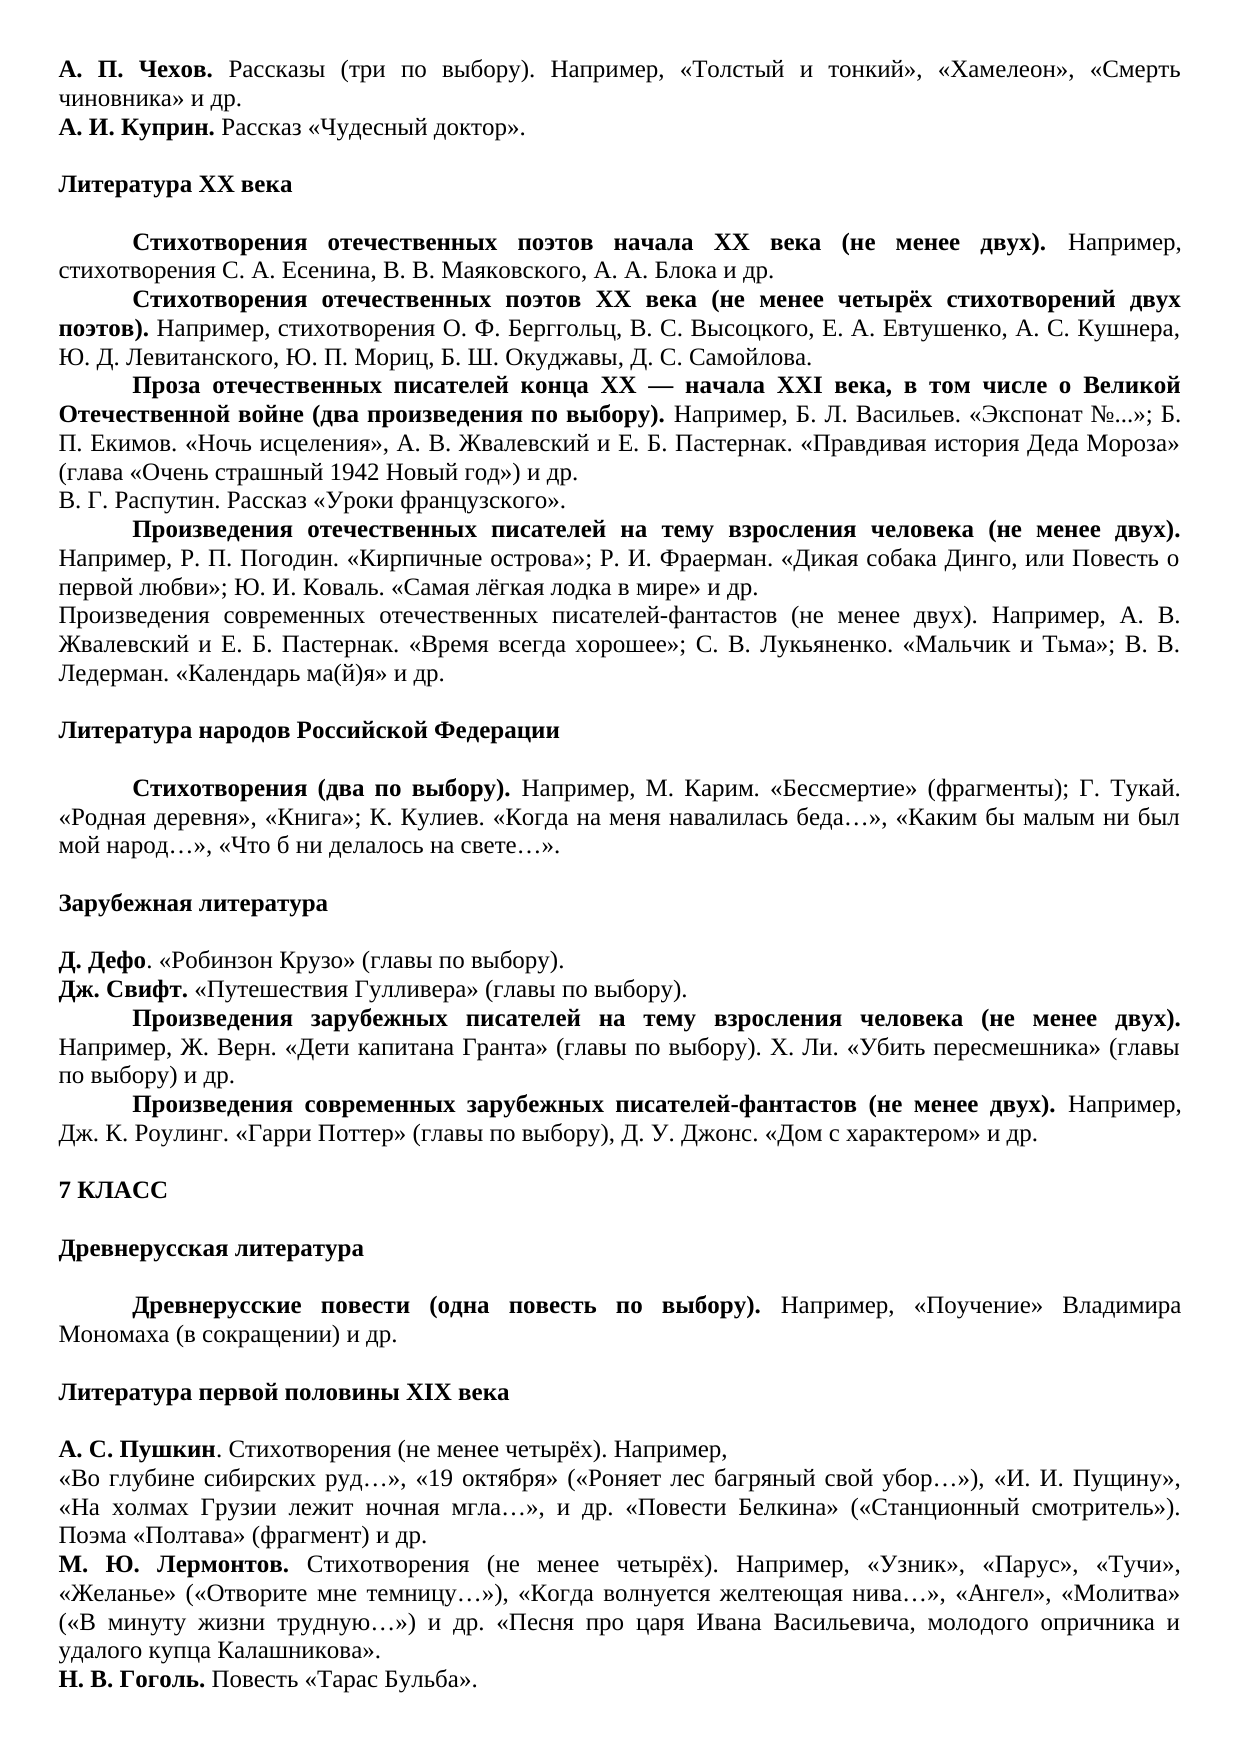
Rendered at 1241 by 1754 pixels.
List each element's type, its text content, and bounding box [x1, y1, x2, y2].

text Дж. Свифт. «Путешествия Гулливера» (главы по выбору). [58, 974, 1182, 1003]
text Стихотворения (два по выбору). Например, М. Карим. «Бессмертие» (фрагменты); Г. Тукай. «Родная деревня», «Книга»; К. Кулиев. «Когда на меня навалилась беда…», «Каким бы малым ни был мой народ…», «Что б ни делалось на свете…». [58, 773, 1182, 859]
text Литература народов Российской Федерации [58, 715, 1182, 744]
text Н. В. Гоголь. Повесть «Тарас Бульба». [58, 1664, 1182, 1693]
text А. П. Чехов. Рассказы (три по выбору). Например, «Толстый и тонкий», «Хамелеон», «Смерть чиновника» и др. [58, 54, 1182, 112]
text Древнерусские повести (одна повесть по выбору). Например, «Поучение» Владимира Мономаха (в сокращении) и др. [58, 1290, 1182, 1348]
text Д. Дефо. «Робинзон Крузо» (главы по выбору). [58, 945, 1182, 974]
text Произведения современных отечественных писателей-фантастов (не менее двух). Например, А. В. Жвалевский и Е. Б. Пастернак. «Время всегда хорошее»; С. В. Лукьяненко. «Мальчик и Тьма»; В. В. Ледерман. «Календарь ма(й)я» и др. [58, 600, 1182, 687]
text Стихотворения отечественных поэтов XX века (не менее четырёх стихотворений двух поэтов). Например, стихотворения О. Ф. Берггольц, В. С. Высоцкого, Е. А. Евтушенко, А. С. Кушнера, Ю. Д. Левитанского, Ю. П. Мориц, Б. Ш. Окуджавы, Д. С. Самойлова. [58, 284, 1182, 370]
text 7 КЛАСС [58, 1175, 1182, 1204]
text А. С. Пушкин. Стихотворения (не менее четырёх). Например, [58, 1434, 1182, 1463]
text Литература первой половины XIX века [58, 1377, 1182, 1405]
text М. Ю. Лермонтов. Стихотворения (не менее четырёх). Например, «Узник», «Парус», «Тучи», «Желанье» («Отворите мне темницу…»), «Когда волнуется желтеющая нива…», «Ангел», «Молитва» («В минуту жизни трудную…») и др. «Песня про царя Ивана Васильевича, молодого опричника и удалого купца Калашникова». [58, 1549, 1182, 1664]
text Древнерусская литература [58, 1233, 1182, 1262]
text Стихотворения отечественных поэтов начала ХХ века (не менее двух). Например, стихотворения С. А. Есенина, В. В. Маяковского, А. А. Блока и др. [58, 227, 1182, 284]
text Произведения современных зарубежных писателей-фантастов (не менее двух). Например, Дж. К. Роулинг. «Гарри Поттер» (главы по выбору), Д. У. Джонс. «Дом с характером» и др. [58, 1089, 1182, 1147]
text В. Г. Распутин. Рассказ «Уроки французского». [58, 485, 1182, 514]
text Зарубежная литература [58, 888, 1182, 917]
text «Во глубине сибирских руд…», «19 октября» («Роняет лес багряный свой убор…»), «И. И. Пущину», «На холмах Грузии лежит ночная мгла…», и др. «Повести Белкина» («Станционный смотритель»). Поэма «Полтава» (фрагмент) и др. [58, 1463, 1182, 1549]
text Проза отечественных писателей конца XX — начала XXI века, в том числе о Великой Отечественной войне (два произведения по выбору). Например, Б. Л. Васильев. «Экспонат №...»; Б. П. Екимов. «Ночь исцеления», А. В. Жвалевский и Е. Б. Пастернак. «Правдивая история Деда Мороза» (глава «Очень страшный 1942 Новый год») и др. [58, 370, 1182, 485]
text Произведения зарубежных писателей на тему взросления человека (не менее двух). Например, Ж. Верн. «Дети капитана Гранта» (главы по выбору). Х. Ли. «Убить пересмешника» (главы по выбору) и др. [58, 1003, 1182, 1089]
text Произведения отечественных писателей на тему взросления человека (не менее двух). Например, Р. П. Погодин. «Кирпичные острова»; Р. И. Фраерман. «Дикая собака Динго, или Повесть о первой любви»; Ю. И. Коваль. «Самая лёгкая лодка в мире» и др. [58, 514, 1182, 600]
text А. И. Куприн. Рассказ «Чудесный доктор». [58, 112, 1182, 140]
text Литература XX века [58, 169, 1182, 198]
